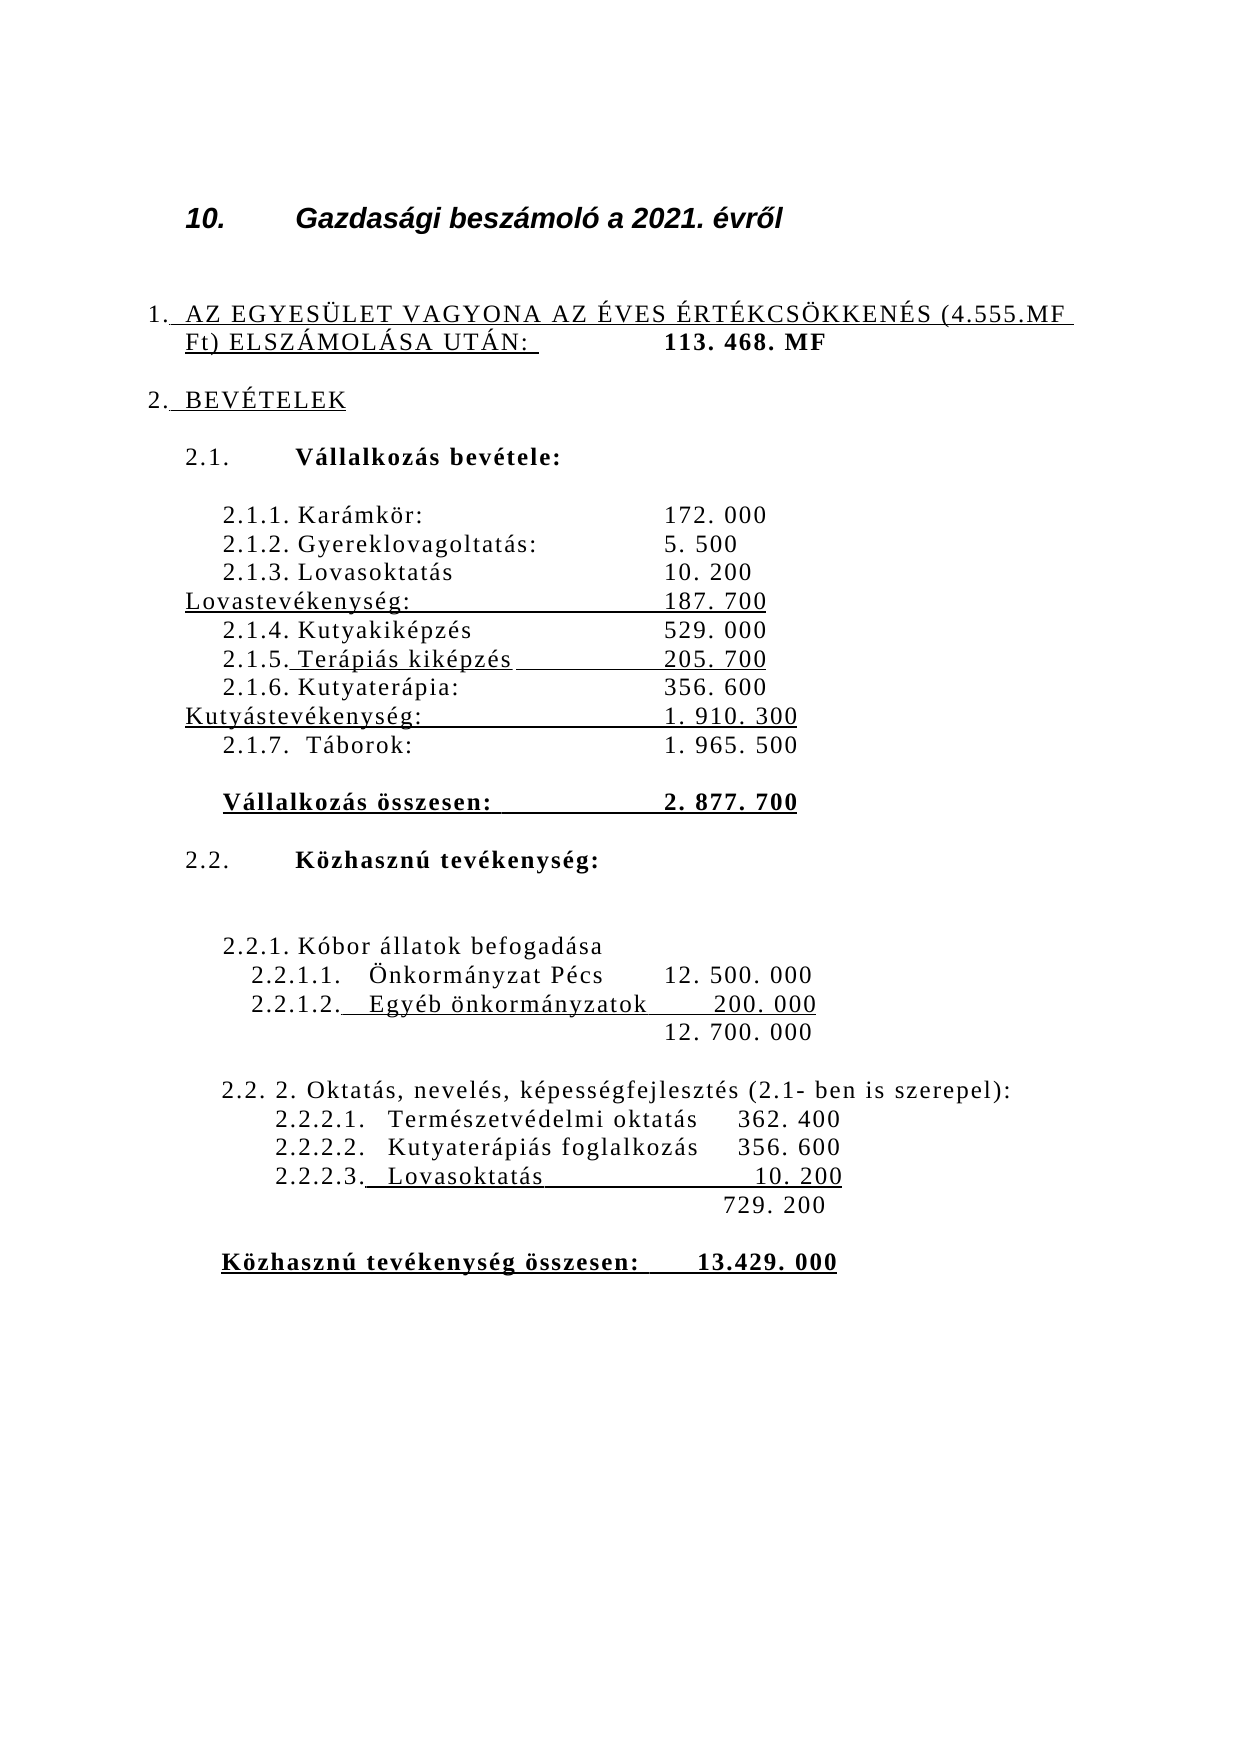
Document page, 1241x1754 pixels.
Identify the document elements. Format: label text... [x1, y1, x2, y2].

list Karámkör: 172. 000 [223, 500, 1093, 529]
text Közhasznú tevékenység összesen: 13.429. 000 [148, 1247, 1093, 1276]
subtitle Gazdasági beszámoló a 2021. évről [185, 201, 1093, 235]
list Táborok: 1. 965. 500 [223, 730, 1093, 759]
list Egyéb önkormányzatok 200. 000 [251, 989, 1093, 1017]
list Kóbor állatok befogadása [223, 931, 1093, 960]
text 2.2. 2. Oktatás, nevelés, képességfejlesztés (2.1- ben is szerepel): [185, 1075, 1093, 1104]
list Gyereklovagoltatás: 5. 500 [223, 529, 1093, 557]
list Kutyaterápiás foglalkozás 356. 600 [275, 1132, 1093, 1161]
list Lovasoktatás 10. 200 [223, 557, 1093, 586]
list Kutyaterápia: 356. 600 [223, 672, 1093, 701]
list Önkormányzat Pécs 12. 500. 000 [251, 960, 1093, 989]
list 729. 200 [681, 1190, 1093, 1219]
text Lovastevékenység: 187. 700 [185, 586, 1093, 615]
list Kutyakiképzés 529. 000 [223, 615, 1093, 644]
text Kutyástevékenység: 1. 910. 300 [185, 701, 1093, 730]
list Terápiás kiképzés 205. 700 [223, 644, 1093, 672]
list BEVÉTELEK [148, 385, 1093, 414]
list AZ EGYESÜLET VAGYONA AZ ÉVES ÉRTÉKCSÖKKENÉS (4.555.MF Ft) ELSZÁMOLÁSA UTÁN: 113. 468. MF [148, 299, 1093, 356]
list Közhasznú tevékenység: [185, 845, 1093, 874]
text 12. 700. 000 [664, 1017, 1093, 1046]
list Vállalkozás bevétele: [185, 442, 1093, 471]
list Lovasoktatás 10. 200 [275, 1161, 1093, 1190]
text Vállalkozás összesen: 2. 877. 700 [223, 787, 1093, 816]
list Természetvédelmi oktatás 362. 400 [275, 1104, 1093, 1132]
